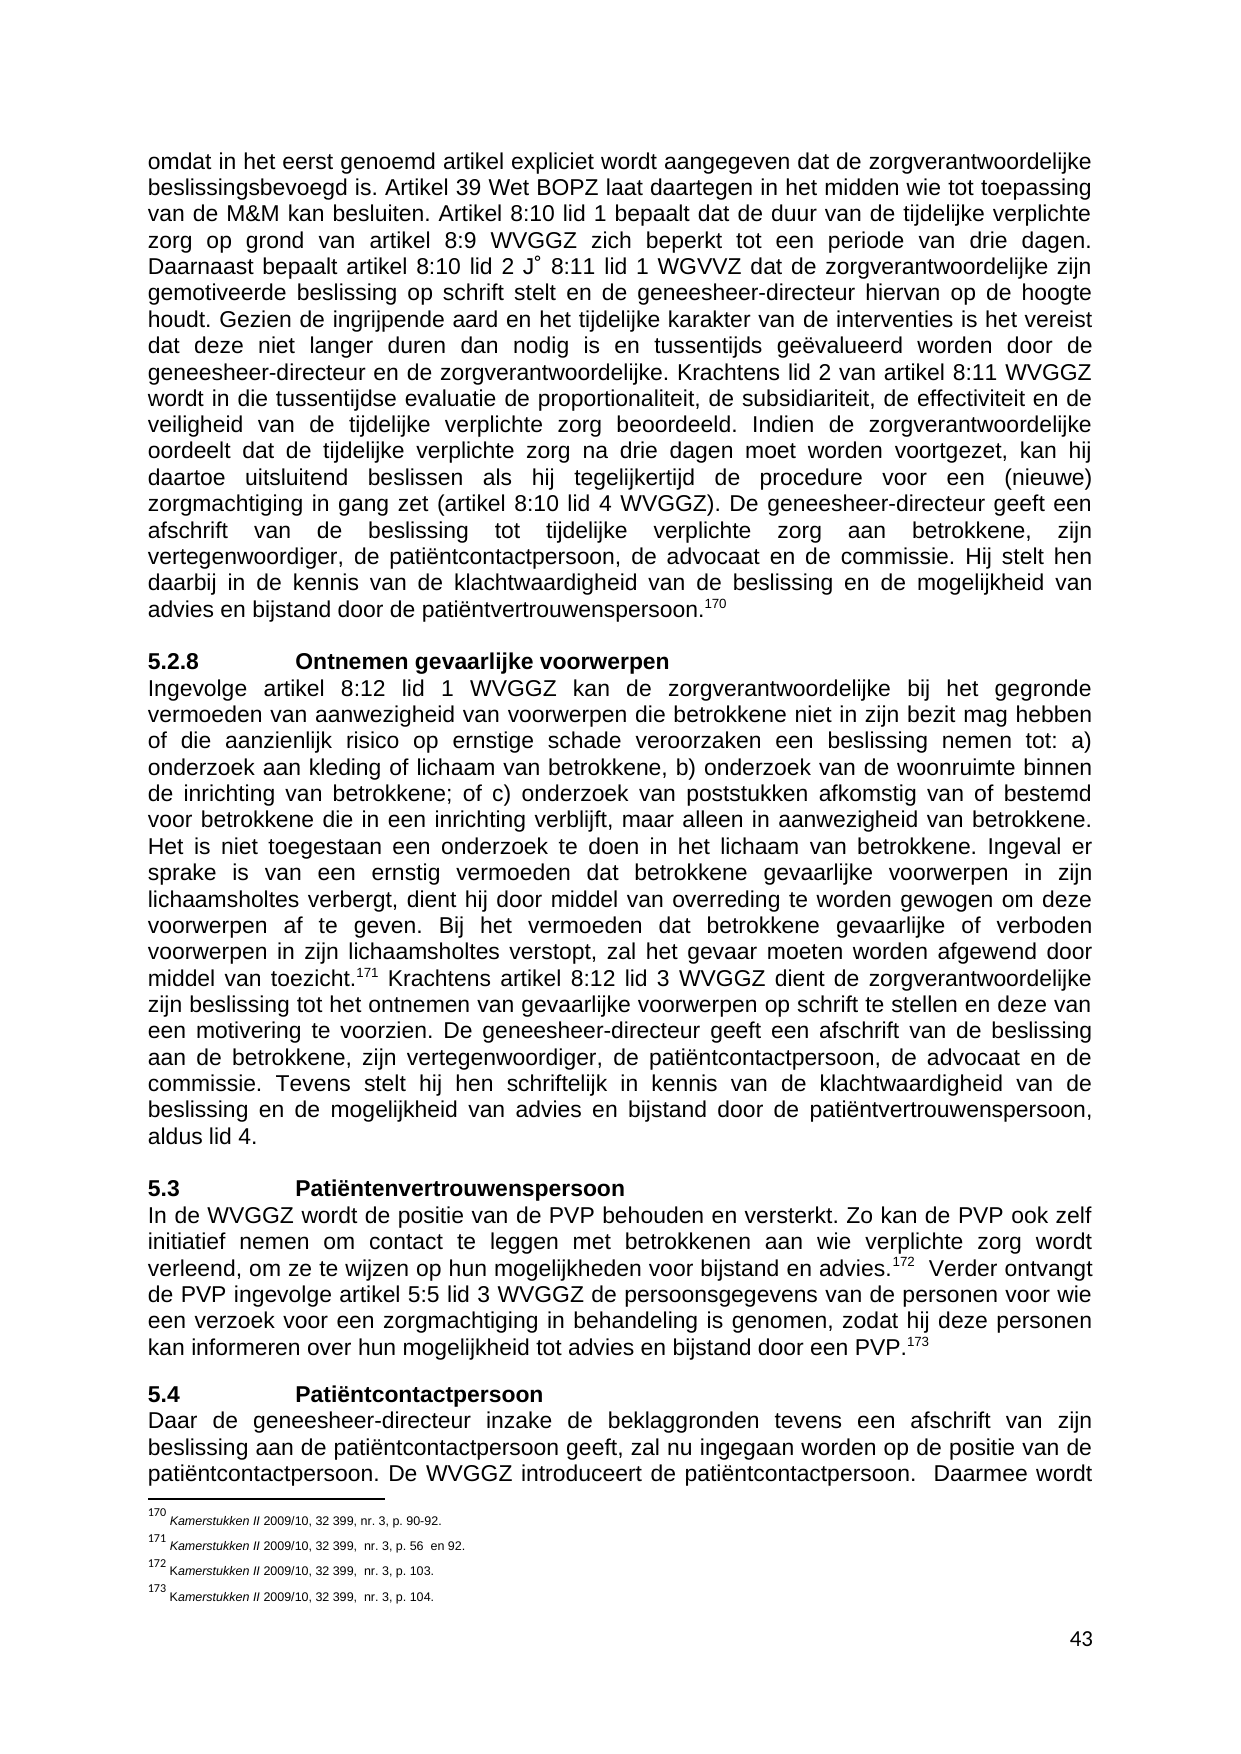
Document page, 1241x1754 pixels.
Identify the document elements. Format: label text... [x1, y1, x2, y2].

text Ingevolge artikel 8:12 lid 1 WVGGZ kan de zorgverantwoordelijke bij het gegronde vermoeden van aanwezigheid van voorwerpen die betrokkene niet in zijn bezit mag hebben of die aanzienlijk risico op ernstige schade veroorzaken een beslissing nemen tot: a) onderzoek aan kleding of lichaam van betrokkene, b) onderzoek van de woonruimte binnen de inrichting van betrokkene; of c) onderzoek van poststukken afkomstig van of bestemd voor betrokkene die in een inrichting verblijft, maar alleen in aanwezigheid van betrokkene. Het is niet toegestaan een onderzoek te doen in het lichaam van betrokkene. Ingeval er sprake is van een ernstig vermoeden dat betrokkene gevaarlijke voorwerpen in zijn lichaamsholtes verbergt, dient hij door middel van overreding te worden gewogen om deze voorwerpen af te geven. Bij het vermoeden dat betrokkene gevaarlijke of verboden voorwerpen in zijn lichaamsholtes verstopt, zal het gevaar moeten worden afgewend door middel van toezicht. Krachtens artikel 8:12 lid 3 WVGGZ dient de zorgverantwoordelijke zijn beslissing tot het ontnemen van gevaarlijke voorwerpen op schrift te stellen en deze van een motivering te voorzien. De geneesheer-directeur geeft een afschrift van de beslissing aan de betrokkene, zijn vertegenwoordiger, de patiëntcontactpersoon, de advocaat en de commissie. Tevens stelt hij hen schriftelijk in kennis van de klachtwaardigheid van de beslissing en de mogelijkheid van advies en bijstand door de patiëntvertrouwenspersoon, aldus lid 4. [148, 675, 1093, 1149]
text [148, 148, 1093, 622]
text 5.2.8 Ontnemen gevaarlijke voorwerpen [148, 622, 1093, 675]
text 5.3 Patiëntenvertrouwenspersoon [148, 1149, 1093, 1202]
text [148, 1407, 1093, 1486]
text In de WVGGZ wordt de positie van de PVP behouden en versterkt. Zo kan de PVP ook zelf initiatief nemen om contact te leggen met betrokkenen aan wie verplichte zorg wordt verleend, om ze te wijzen op hun mogelijkheden voor bijstand en advies. Verder ontvangt de PVP ingevolge artikel 5:5 lid 3 WVGGZ de persoonsgegevens van de personen voor wie een verzoek voor een zorgmachtiging in behandeling is genomen, zodat hij deze personen kan informeren over hun mogelijkheid tot advies en bijstand door een PVP. [148, 1202, 1093, 1360]
text 5.4 Patiëntcontactpersoon [148, 1381, 1093, 1407]
